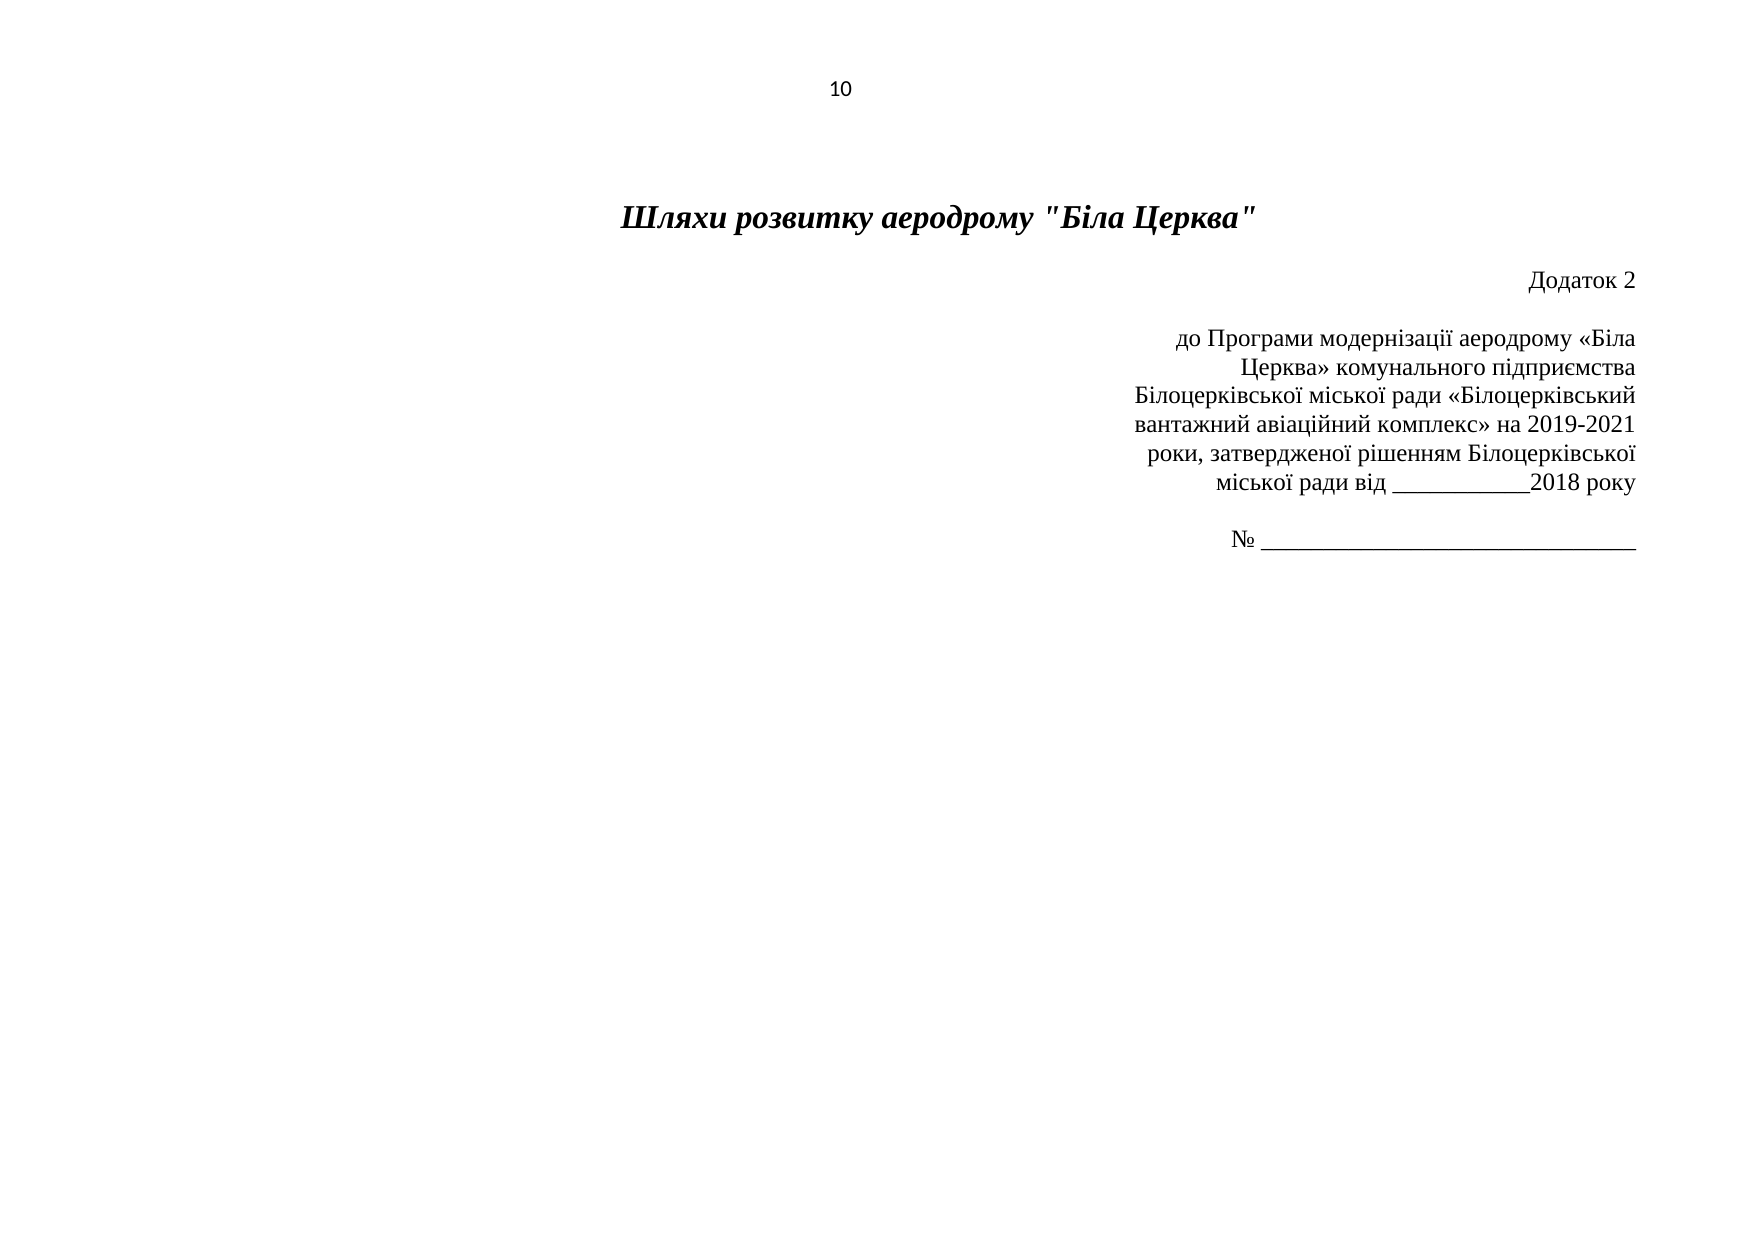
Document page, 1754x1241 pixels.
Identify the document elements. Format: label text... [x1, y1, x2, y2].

text до Програми модернізації аеродрому «Біла Церква» комунального підприємства Білоцерківської міської ради «Білоцерківський вантажний авіаційний комплекс» на 2019-2021 роки, затвердженої рішенням Білоцерківської міської ради від ___________2018 року [1107, 323, 1636, 495]
text Додаток 2 [1107, 265, 1636, 294]
text № ______________________________ [1107, 524, 1636, 553]
text Шляхи розвитку аеродрому "Біла Церква" [384, 197, 1636, 236]
